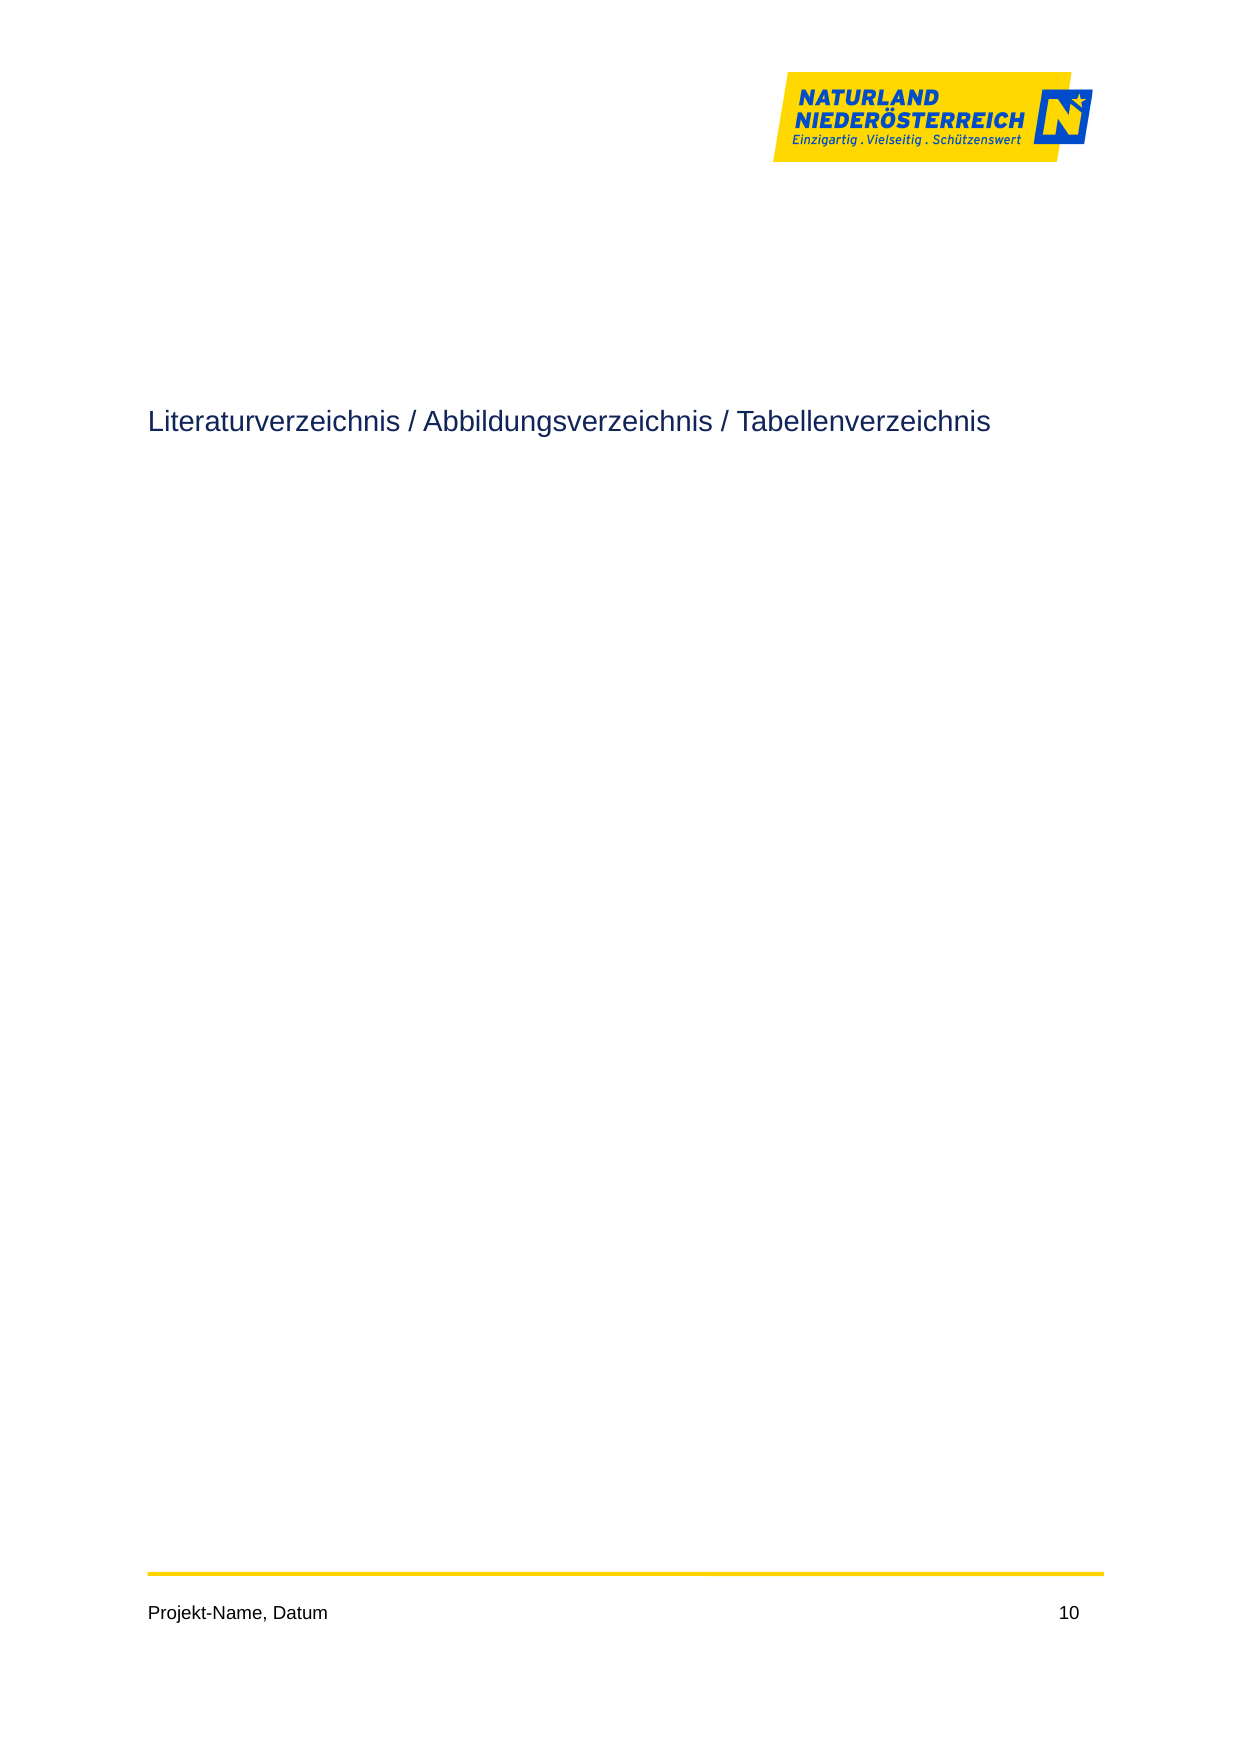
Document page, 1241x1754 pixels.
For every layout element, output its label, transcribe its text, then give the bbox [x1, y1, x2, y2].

subtitle Literaturverzeichnis / Abbildungsverzeichnis / Tabellenverzeichnis [148, 404, 1092, 438]
picture [773, 72, 1093, 162]
